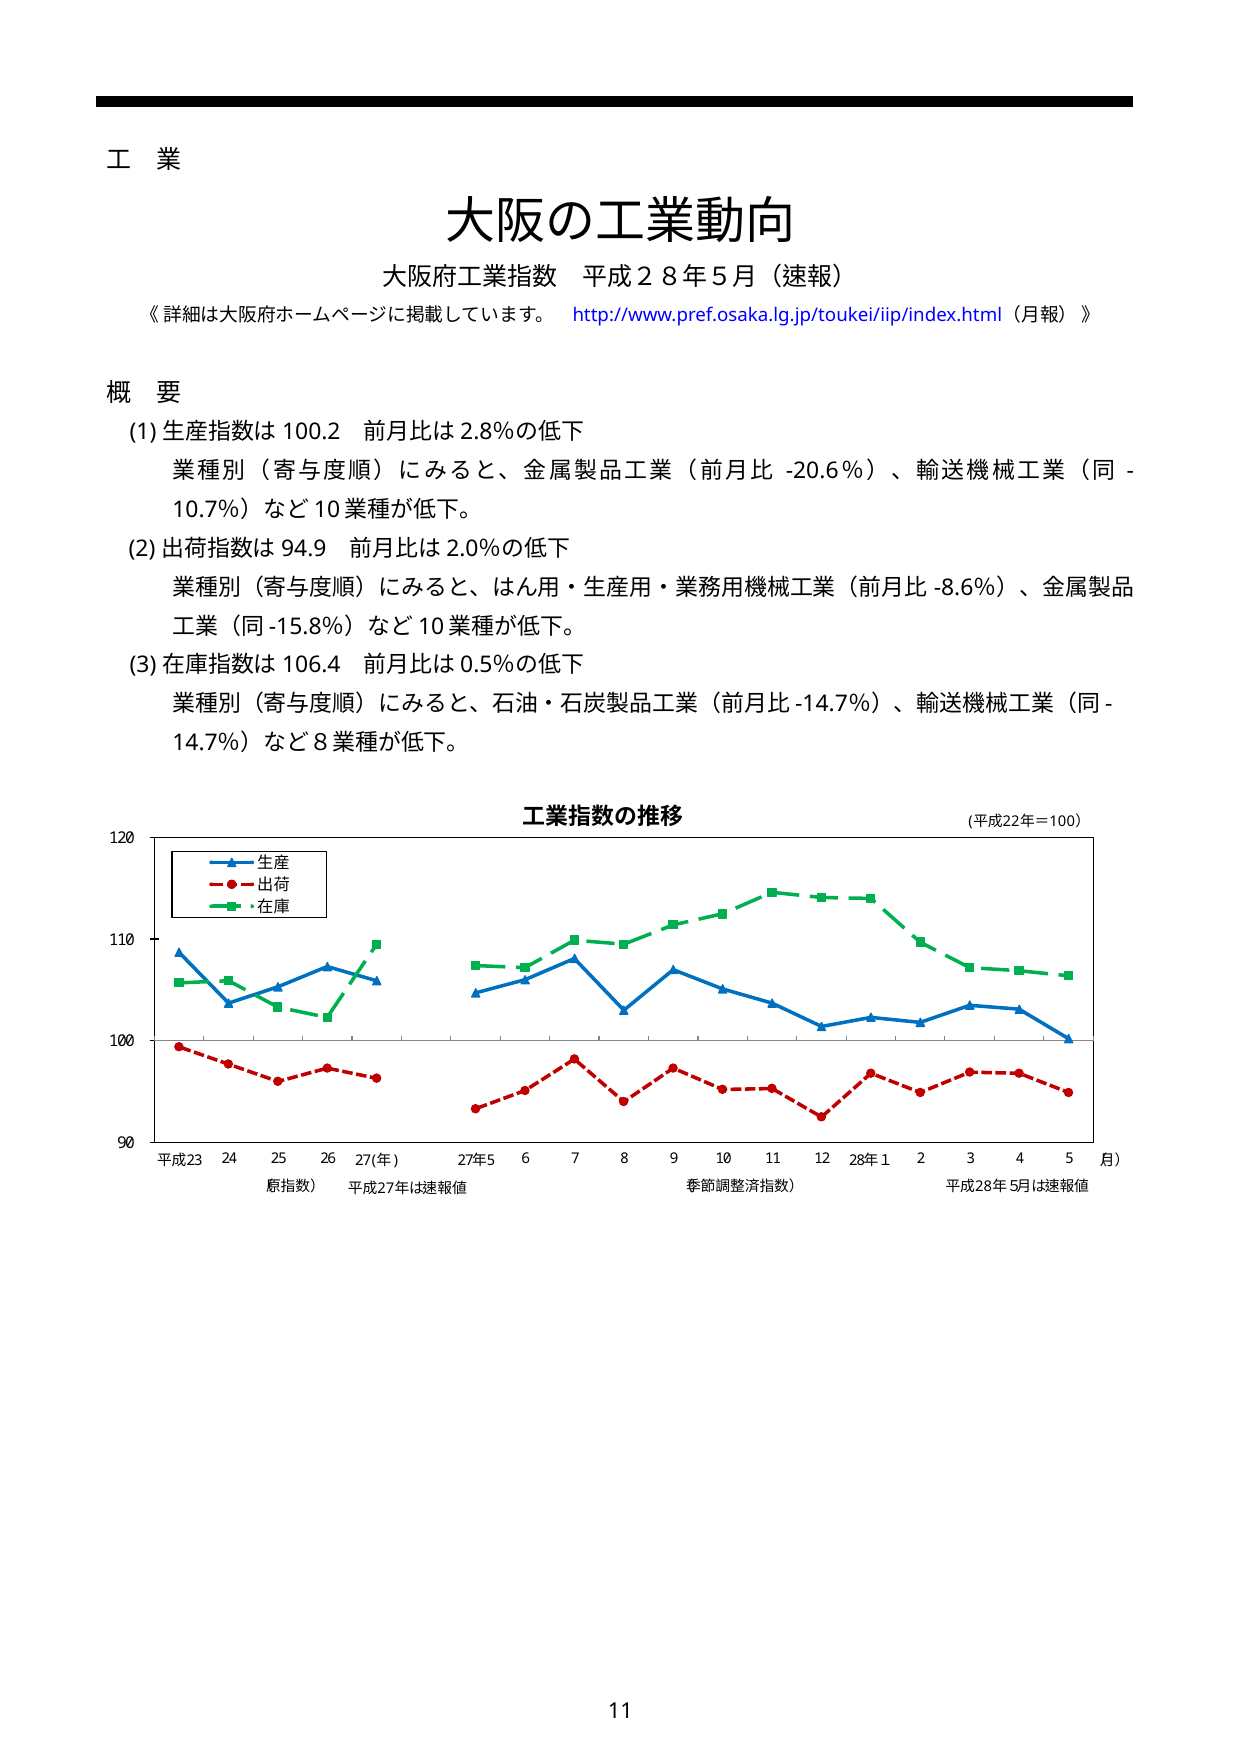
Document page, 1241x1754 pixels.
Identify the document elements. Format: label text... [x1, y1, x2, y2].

text 業種別（寄与度順）にみると、はん用・生産用・業務用機械工業（前月比 -8.6％）、金属製品工業（同 -15.8％）など10業種が低下。 [172, 566, 1134, 644]
text 概 要 [106, 372, 1134, 411]
text 《 詳細は大阪府ホームページに掲載しています。 http://www.pref.osaka.lg.jp/toukei/iip/index.html（月報） 》 [106, 294, 1134, 333]
text 業種別（寄与度順）にみると、石油・石炭製品工業（前月比 -14.7％）、輸送機械工業（同 -14.7％）など８業種が低下。 [172, 682, 1134, 760]
text (3) 在庫指数は 106.4 前月比は 0.5％の低下 [106, 644, 1134, 682]
text 業種別（寄与度順）にみると、金属製品工業（前月比 -20.6％）、輸送機械工業（同 -10.7％）など10業種が低下。 [172, 449, 1134, 527]
text 大阪府工業指数 平成２８年５月（速報） [106, 255, 1134, 294]
text (2) 出荷指数は 94.9 前月比は 2.0％の低下 [128, 527, 1134, 566]
text 工 業 [106, 61, 1134, 177]
text (1) 生産指数は 100.2 前月比は 2.8％の低下 [106, 411, 1134, 449]
text 大阪の工業動向 [106, 177, 1134, 255]
